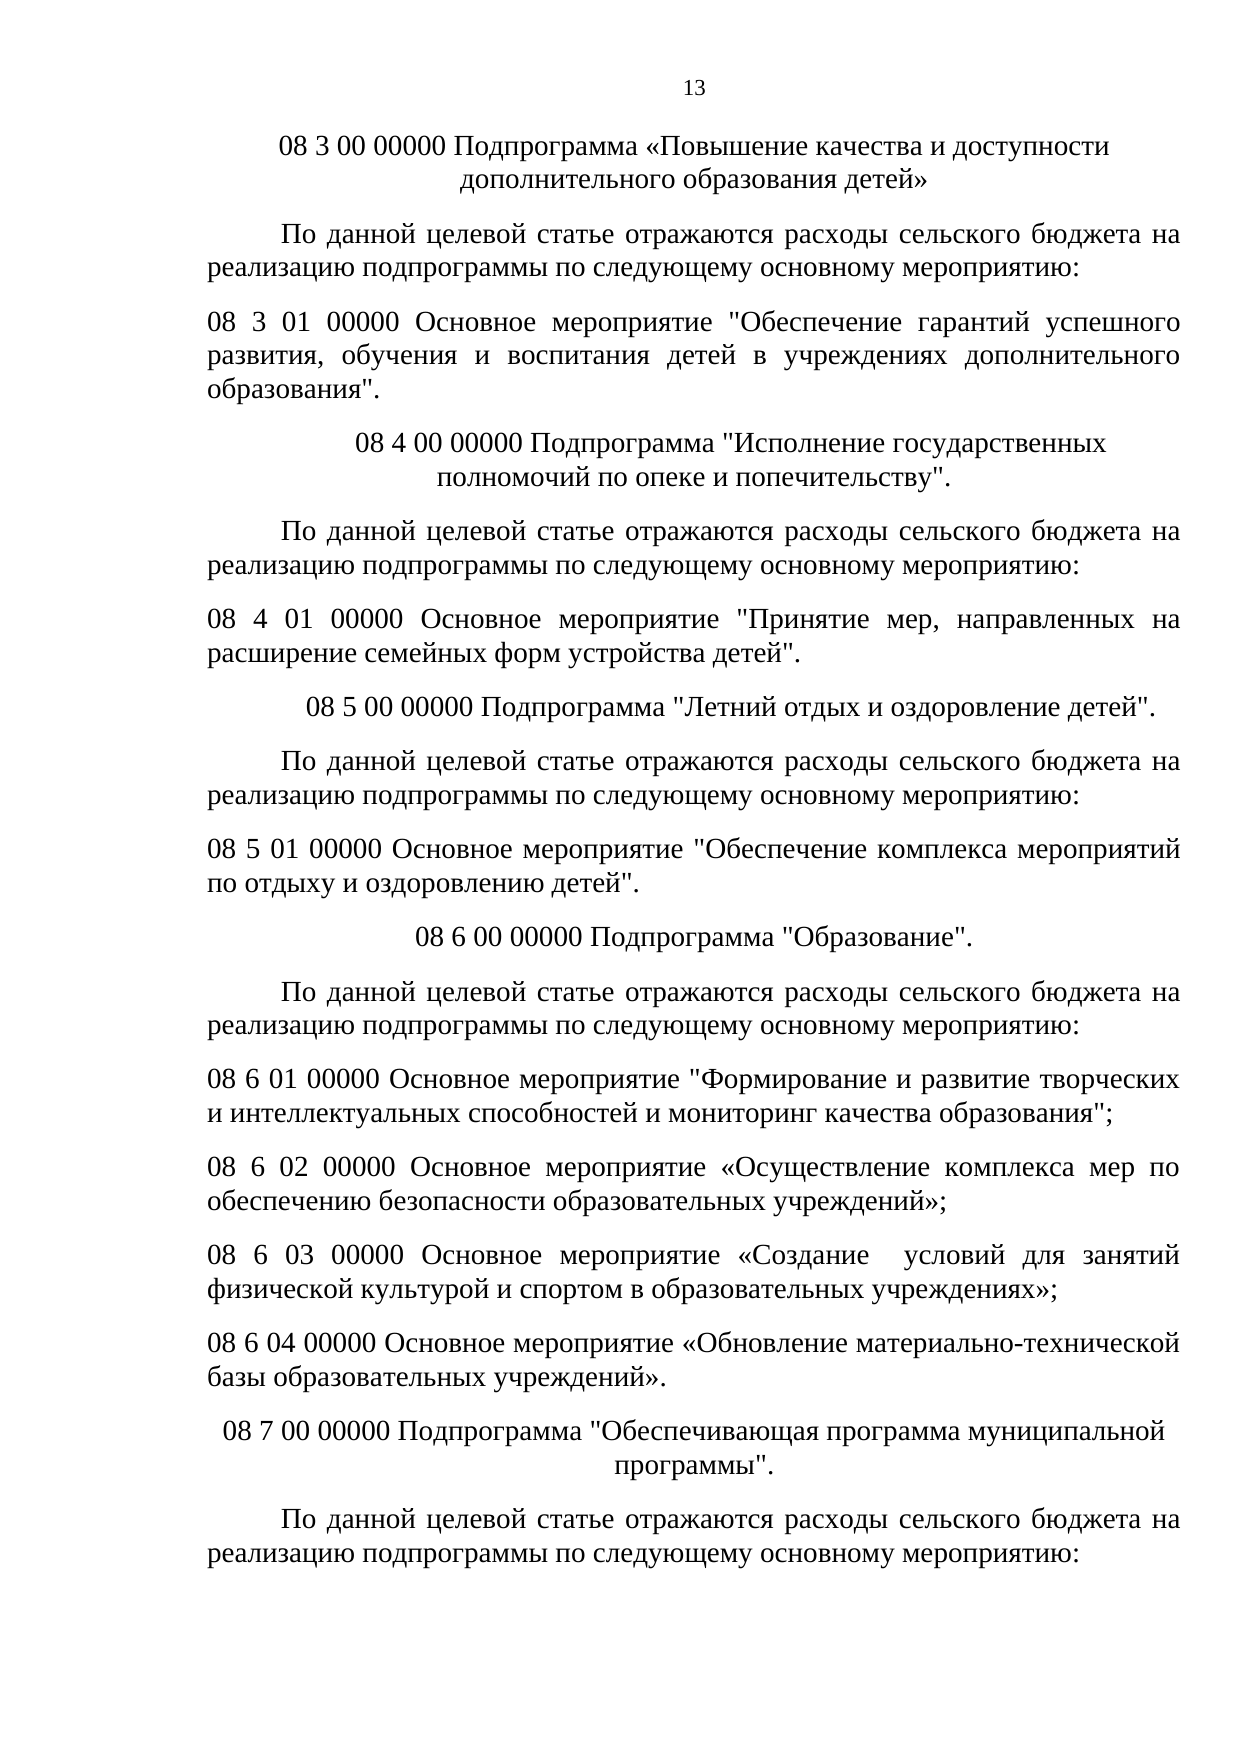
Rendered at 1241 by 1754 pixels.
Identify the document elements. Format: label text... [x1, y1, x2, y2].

text 08 3 00 00000 Подпрограмма «Повышение качества и доступности дополнительного образования детей» [207, 128, 1181, 195]
text 08 4 00 00000 Подпрограмма "Исполнение государственных полномочий по опеке и попечительству". [207, 425, 1181, 492]
text 08 6 04 00000 Основное мероприятие «Обновление материально-технической базы образовательных учреждений». [207, 1325, 1181, 1392]
text 08 3 01 00000 Основное мероприятие "Обеспечение гарантий успешного развития, обучения и воспитания детей в учреждениях дополнительного образования". [207, 304, 1181, 404]
text 08 6 00 00000 Подпрограмма "Образование". [207, 919, 1181, 953]
text По данной целевой статье отражаются расходы сельского бюджета на реализацию подпрограммы по следующему основному мероприятию: [207, 743, 1181, 811]
text 08 4 01 00000 Основное мероприятие "Принятие мер, направленных на расширение семейных форм устройства детей". [207, 601, 1181, 668]
text По данной целевой статье отражаются расходы сельского бюджета на реализацию подпрограммы по следующему основному мероприятию: [207, 216, 1181, 283]
text По данной целевой статье отражаются расходы сельского бюджета на реализацию подпрограммы по следующему основному мероприятию: [207, 1501, 1181, 1568]
text 08 6 03 00000 Основное мероприятие «Создание условий для занятий физической культурой и спортом в образовательных учреждениях»; [207, 1237, 1181, 1304]
text 08 5 00 00000 Подпрограмма "Летний отдых и оздоровление детей". [207, 689, 1181, 723]
text 08 6 01 00000 Основное мероприятие "Формирование и развитие творческих и интеллектуальных способностей и мониторинг качества образования"; [207, 1062, 1181, 1129]
text По данной целевой статье отражаются расходы сельского бюджета на реализацию подпрограммы по следующему основному мероприятию: [207, 513, 1181, 580]
text По данной целевой статье отражаются расходы сельского бюджета на реализацию подпрограммы по следующему основному мероприятию: [207, 974, 1181, 1041]
text 08 5 01 00000 Основное мероприятие "Обеспечение комплекса мероприятий по отдыху и оздоровлению детей". [207, 831, 1181, 898]
text 08 7 00 00000 Подпрограмма "Обеспечивающая программа муниципальной программы". [207, 1413, 1181, 1480]
text 08 6 02 00000 Основное мероприятие «Осуществление комплекса мер по обеспечению безопасности образовательных учреждений»; [207, 1149, 1181, 1217]
